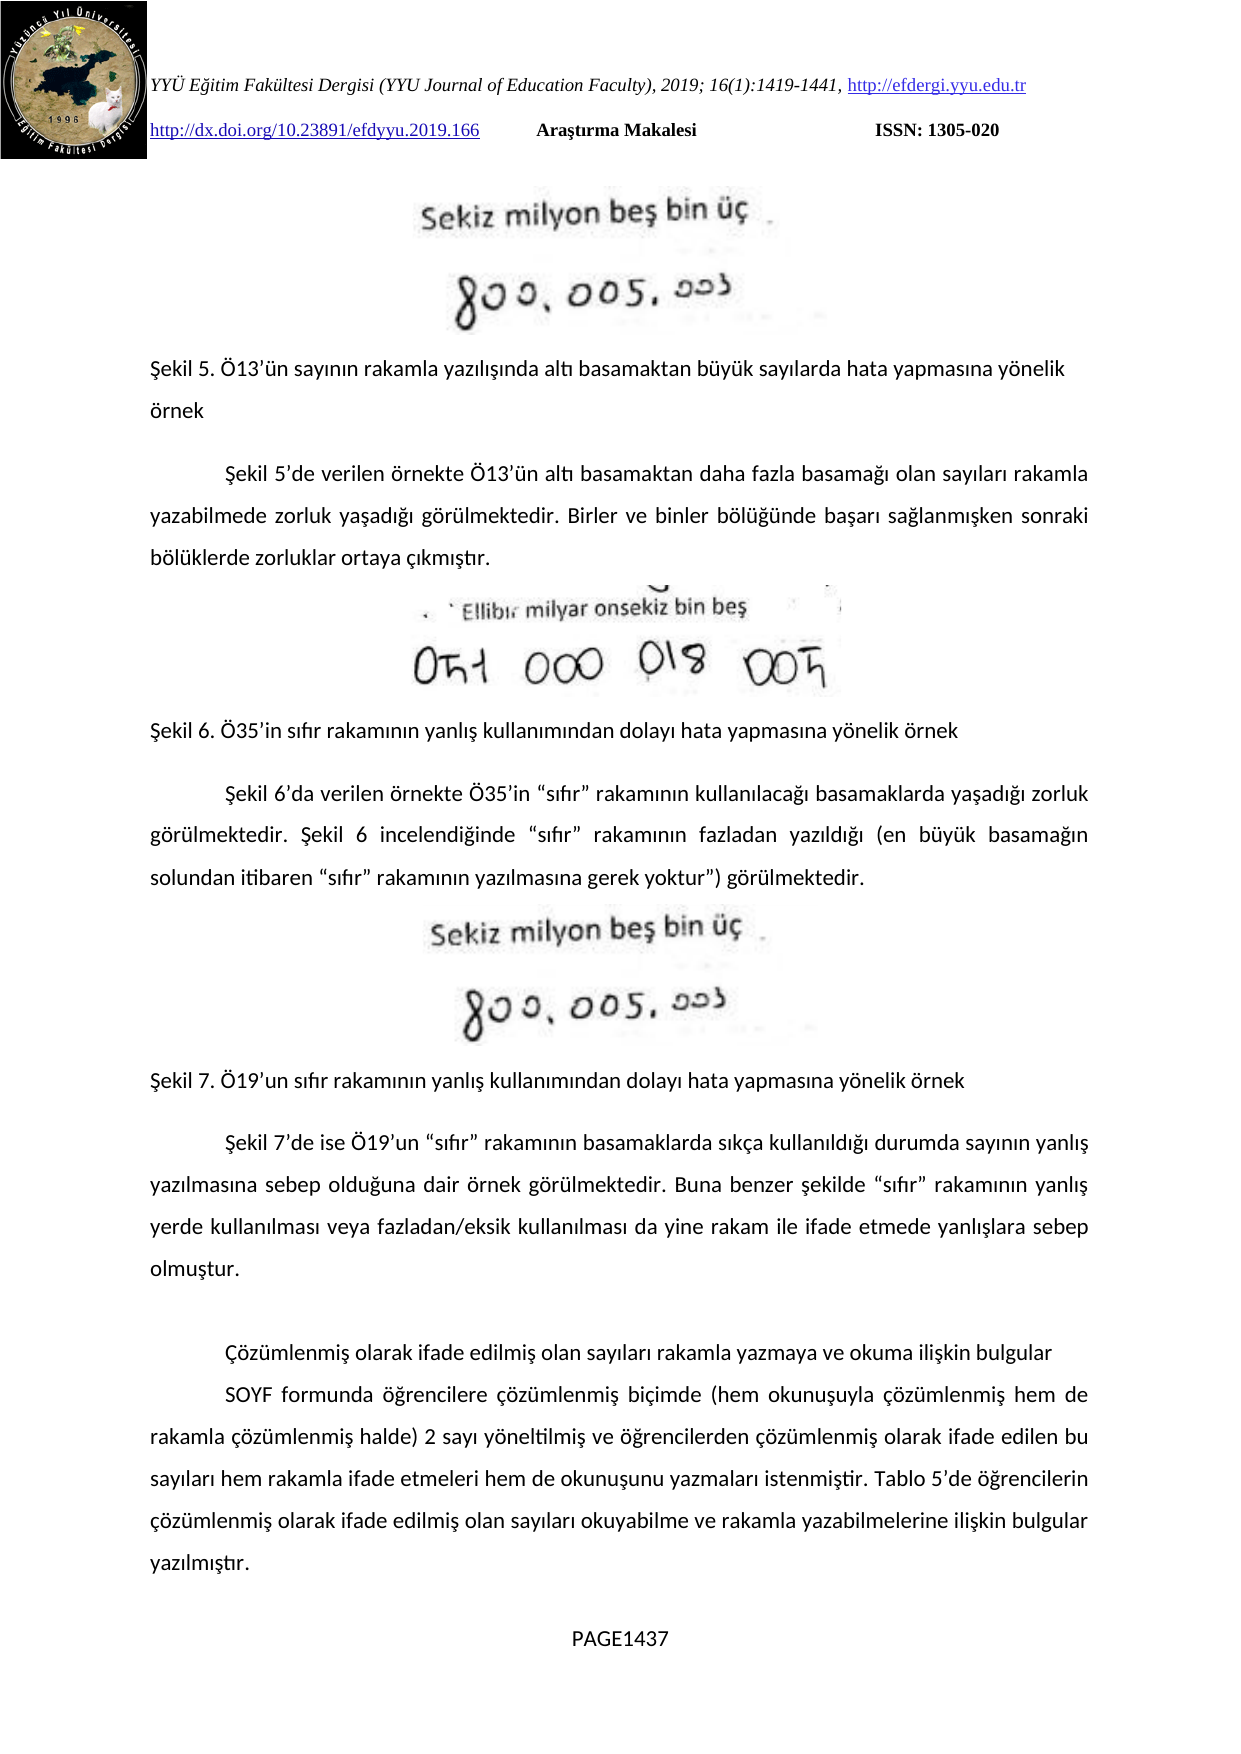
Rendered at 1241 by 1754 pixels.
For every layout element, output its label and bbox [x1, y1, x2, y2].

picture [399, 585, 842, 697]
picture [412, 186, 828, 335]
picture [0, 1, 147, 158]
picture [422, 904, 818, 1046]
